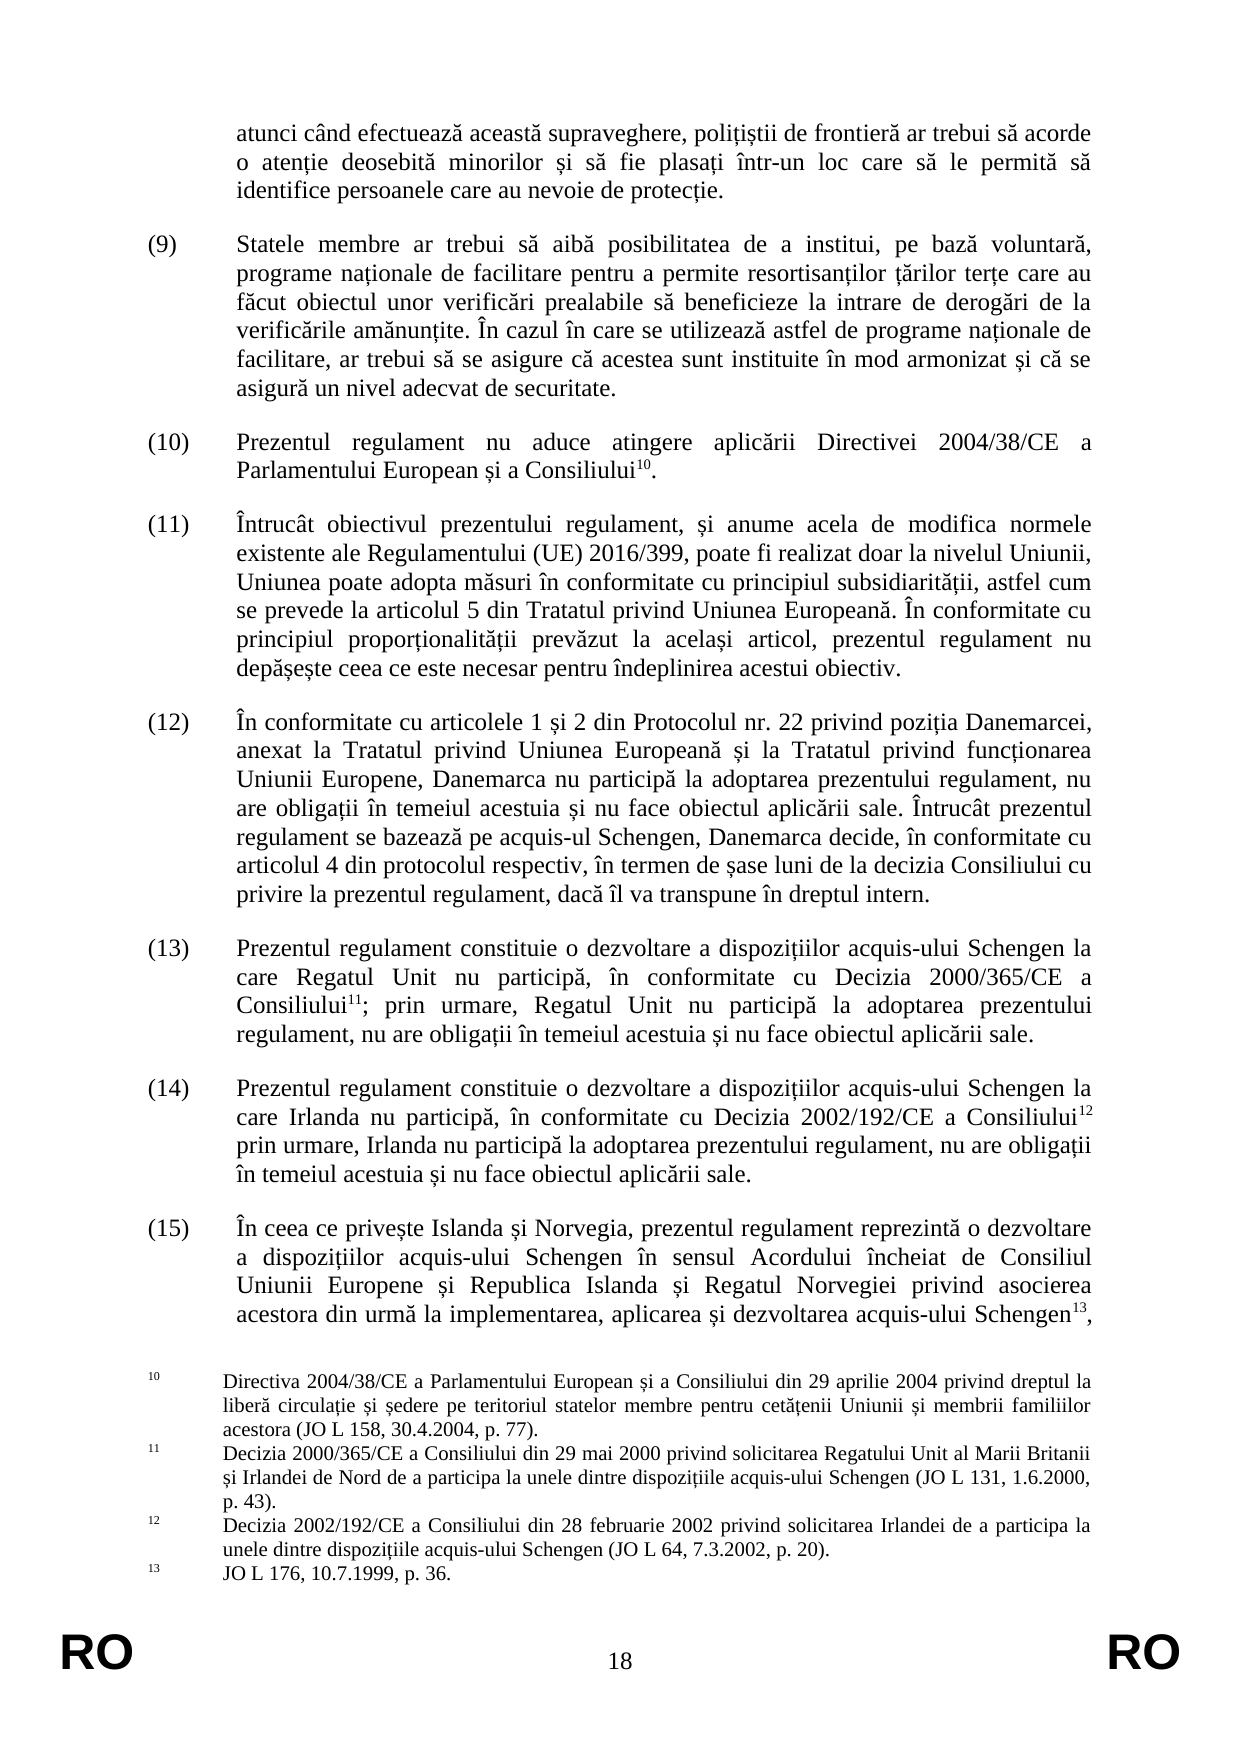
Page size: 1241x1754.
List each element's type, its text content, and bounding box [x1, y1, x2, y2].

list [148, 1213, 1093, 1328]
list Prezentul regulament nu aduce atingere aplicării Directivei 2004/38/CE a Parlamentului European și a Consiliului. [148, 427, 1093, 484]
list Prezentul regulament constituie o dezvoltare a dispozițiilor acquis-ului Schengen la care Irlanda nu participă, în conformitate cu Decizia 2002/192/CE a Consiliului prin urmare, Irlanda nu participă la adoptarea prezentului regulament, nu are obligații în temeiul acestuia și nu face obiectul aplicării sale. [148, 1073, 1093, 1188]
list Statele membre ar trebui să aibă posibilitatea de a institui, pe bază voluntară, programe naționale de facilitare pentru a permite resortisanților țărilor terțe care au făcut obiectul unor verificări prealabile să beneficieze la intrare de derogări de la verificările amănunțite. În cazul în care se utilizează astfel de programe naționale de facilitare, ar trebui să se asigure că acestea sunt instituite în mod armonizat și că se asigură un nivel adecvat de securitate. [148, 229, 1093, 402]
list Întrucât obiectivul prezentului regulament, și anume acela de modifica normele existente ale Regulamentului (UE) 2016/399, poate fi realizat doar la nivelul Uniunii, Uniunea poate adopta măsuri în conformitate cu principiul subsidiarității, astfel cum se prevede la articolul 5 din Tratatul privind Uniunea Europeană. În conformitate cu principiul proporționalității prevăzut la același articol, prezentul regulament nu depășește ceea ce este necesar pentru îndeplinirea acestui obiectiv. [148, 509, 1093, 682]
list Prezentul regulament constituie o dezvoltare a dispozițiilor acquis-ului Schengen la care Regatul Unit nu participă, în conformitate cu Decizia 2000/365/CE a Consiliului; prin urmare, Regatul Unit nu participă la adoptarea prezentului regulament, nu are obligații în temeiul acestuia și nu face obiectul aplicării sale. [148, 933, 1093, 1048]
list În conformitate cu articolele 1 și 2 din Protocolul nr. 22 privind poziția Danemarcei, anexat la Tratatul privind Uniunea Europeană și la Tratatul privind funcționarea Uniunii Europene, Danemarca nu participă la adoptarea prezentului regulament, nu are obligații în temeiul acestuia și nu face obiectul aplicării sale. Întrucât prezentul regulament se bazează pe acquis-ul Schengen, Danemarca decide, în conformitate cu articolul 4 din protocolul respectiv, în termen de șase luni de la decizia Consiliului cu privire la prezentul regulament, dacă îl va transpune în dreptul intern. [148, 707, 1093, 908]
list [148, 118, 1093, 204]
